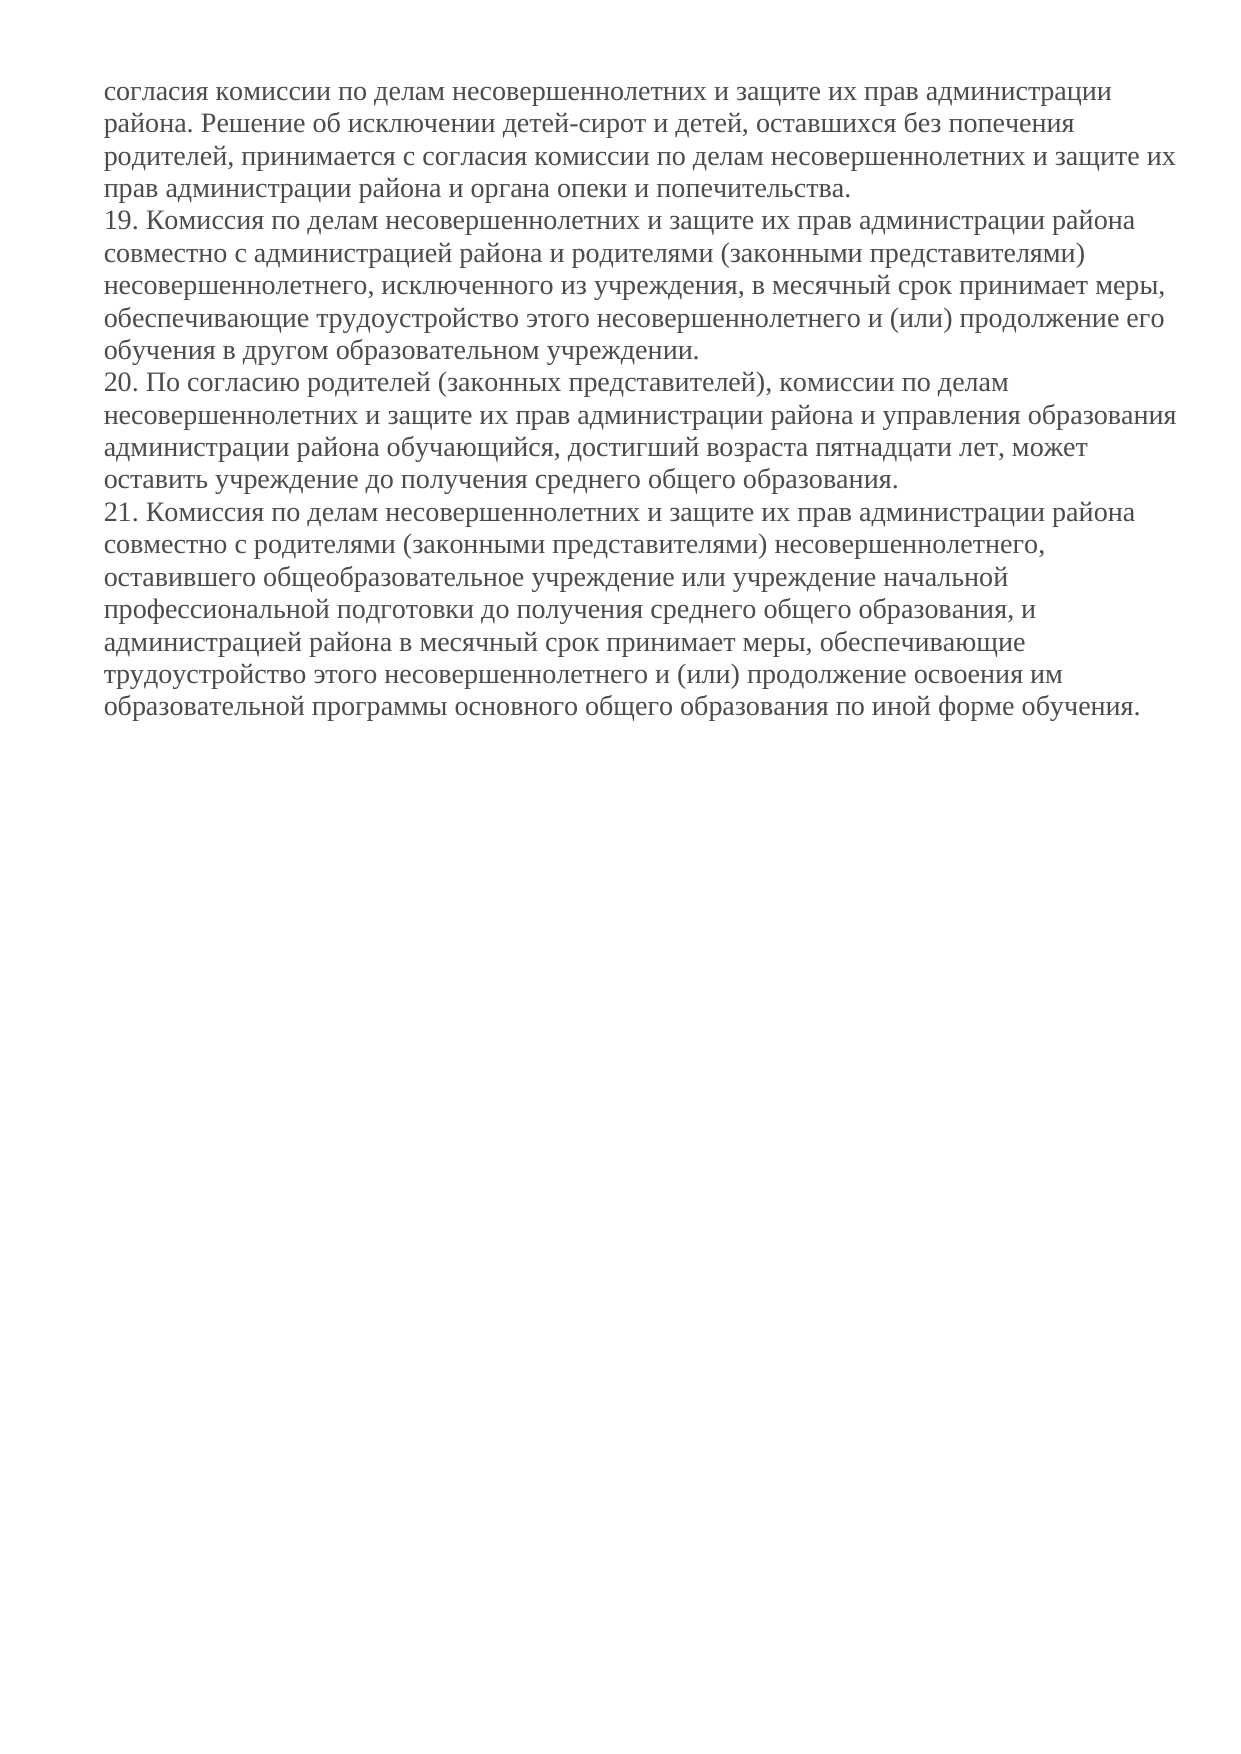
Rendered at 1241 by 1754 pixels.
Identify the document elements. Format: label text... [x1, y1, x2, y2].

text 20. По согласию родителей (законных представителей), комиссии по делам несовершеннолетних и защите их прав администрации района и управления образования администрации района обучающийся, достигший возраста пятнадцати лет, может оставить учреждение до получения среднего общего образования. [103, 365, 1181, 495]
text 19. Комиссия по делам несовершеннолетних и защите их прав администрации района совместно с администрацией района и родителями (законными представителями) несовершеннолетнего, исключенного из учреждения, в месячный срок принимает меры, обеспечивающие трудоустройство этого несовершеннолетнего и (или) продолжение его обучения в другом образовательном учреждении. [103, 203, 1181, 365]
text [103, 74, 1181, 203]
text 21. Комиссия по делам несовершеннолетних и защите их прав администрации района совместно с родителями (законными представителями) несовершеннолетнего, оставившего общеобразовательное учреждение или учреждение начальной профессиональной подготовки до получения среднего общего образования, и администрацией района в месячный срок принимает меры, обеспечивающие трудоустройство этого несовершеннолетнего и (или) продолжение освоения им образовательной программы основного общего образования по иной форме обучения. [103, 495, 1181, 722]
